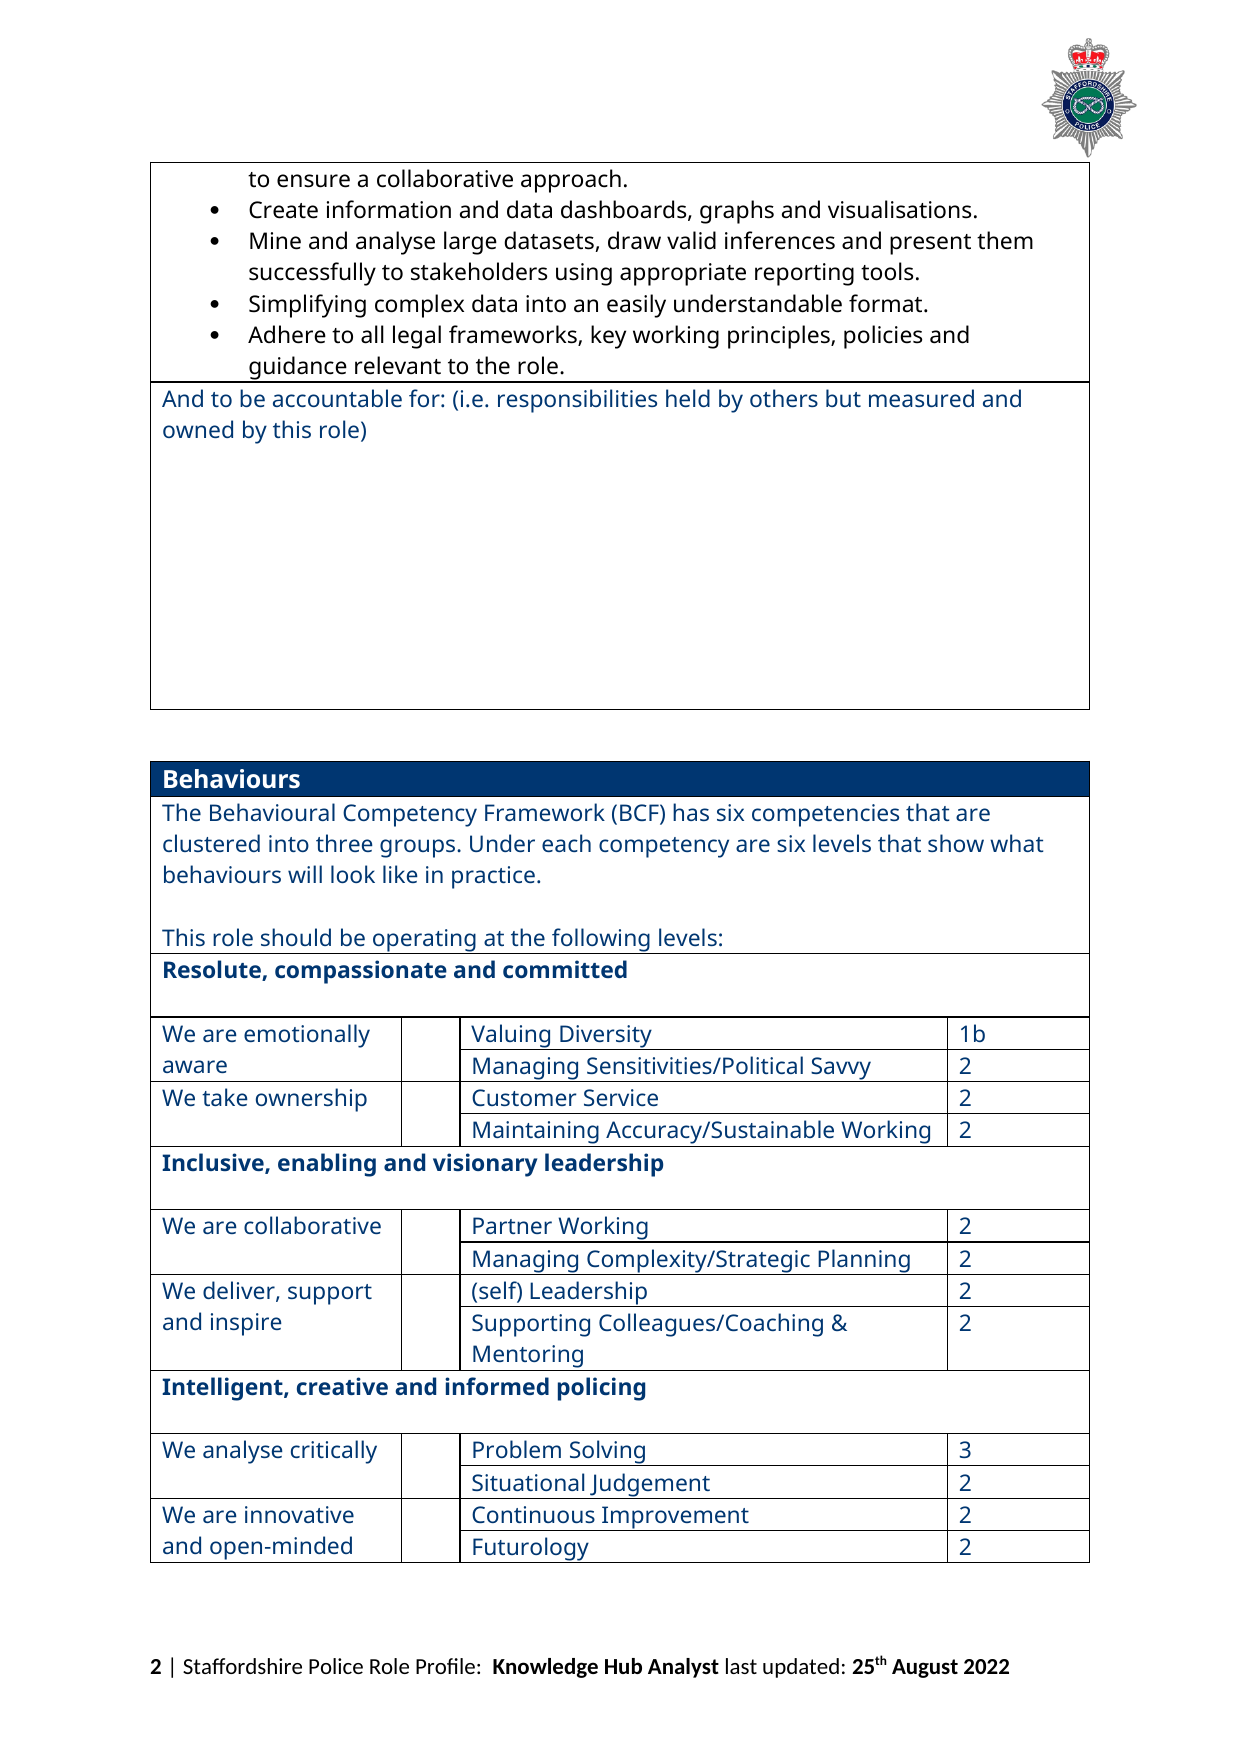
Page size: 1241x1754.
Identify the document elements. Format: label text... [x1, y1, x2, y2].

table_cell Intelligent, creative and informed policing [151, 1371, 1089, 1433]
table_cell 2 [948, 1114, 1089, 1146]
table_cell 2 [948, 1499, 1089, 1530]
table_cell [402, 1434, 459, 1498]
table_cell 2 [948, 1307, 1089, 1369]
table_cell [402, 1210, 459, 1274]
table_cell We analyse critically [151, 1434, 401, 1498]
table_cell [151, 163, 1089, 381]
table_cell 2 [948, 1210, 1089, 1241]
table_cell 2 [948, 1531, 1089, 1562]
table_cell (self) Leadership [461, 1275, 947, 1306]
table_cell Managing Sensitivities/Political Savvy [461, 1050, 947, 1081]
table_cell We deliver, support and inspire [151, 1275, 401, 1369]
table_cell And to be accountable for: (i.e. responsibilities held by others but measured and owned by this role) [151, 383, 1089, 709]
table_cell 1b [948, 1018, 1089, 1049]
table_cell 2 [948, 1466, 1089, 1498]
table_cell Valuing Diversity [461, 1018, 947, 1049]
table_cell We are collaborative [151, 1210, 401, 1274]
table_cell [402, 1018, 459, 1081]
table_cell 2 [948, 1050, 1089, 1081]
table_cell We take ownership [151, 1082, 401, 1146]
table_header Behaviours [151, 762, 1089, 796]
table_cell [402, 1499, 459, 1562]
table_cell Problem Solving [461, 1434, 947, 1465]
table_cell 2 [948, 1082, 1089, 1113]
table_cell Futurology [461, 1531, 947, 1562]
table_cell [402, 1082, 459, 1146]
table_cell Resolute, compassionate and committed [151, 954, 1089, 1016]
table_cell The Behavioural Competency Framework (BCF) has six competencies that are clustered into three groups. Under each competency are six levels that show what behaviours will look like in practice. This role should be operating at the following levels: [151, 797, 1089, 953]
table_cell 3 [948, 1434, 1089, 1465]
table_cell Situational Judgement [461, 1466, 947, 1498]
table_cell We are innovative and open-minded [151, 1499, 401, 1562]
table_cell 2 [948, 1243, 1089, 1274]
table_cell We are emotionally aware [151, 1018, 401, 1081]
table_cell Customer Service [461, 1082, 947, 1113]
table_cell Inclusive, enabling and visionary leadership [151, 1147, 1089, 1209]
table_cell [402, 1275, 459, 1369]
table_cell Continuous Improvement [461, 1499, 947, 1530]
table_cell Managing Complexity/Strategic Planning [461, 1243, 947, 1274]
table_cell Supporting Colleagues/Coaching & Mentoring [461, 1307, 947, 1369]
table_cell Maintaining Accuracy/Sustainable Working [461, 1114, 947, 1146]
table_cell 2 [948, 1275, 1089, 1306]
table_cell Partner Working [461, 1210, 947, 1241]
picture [1036, 32, 1140, 158]
